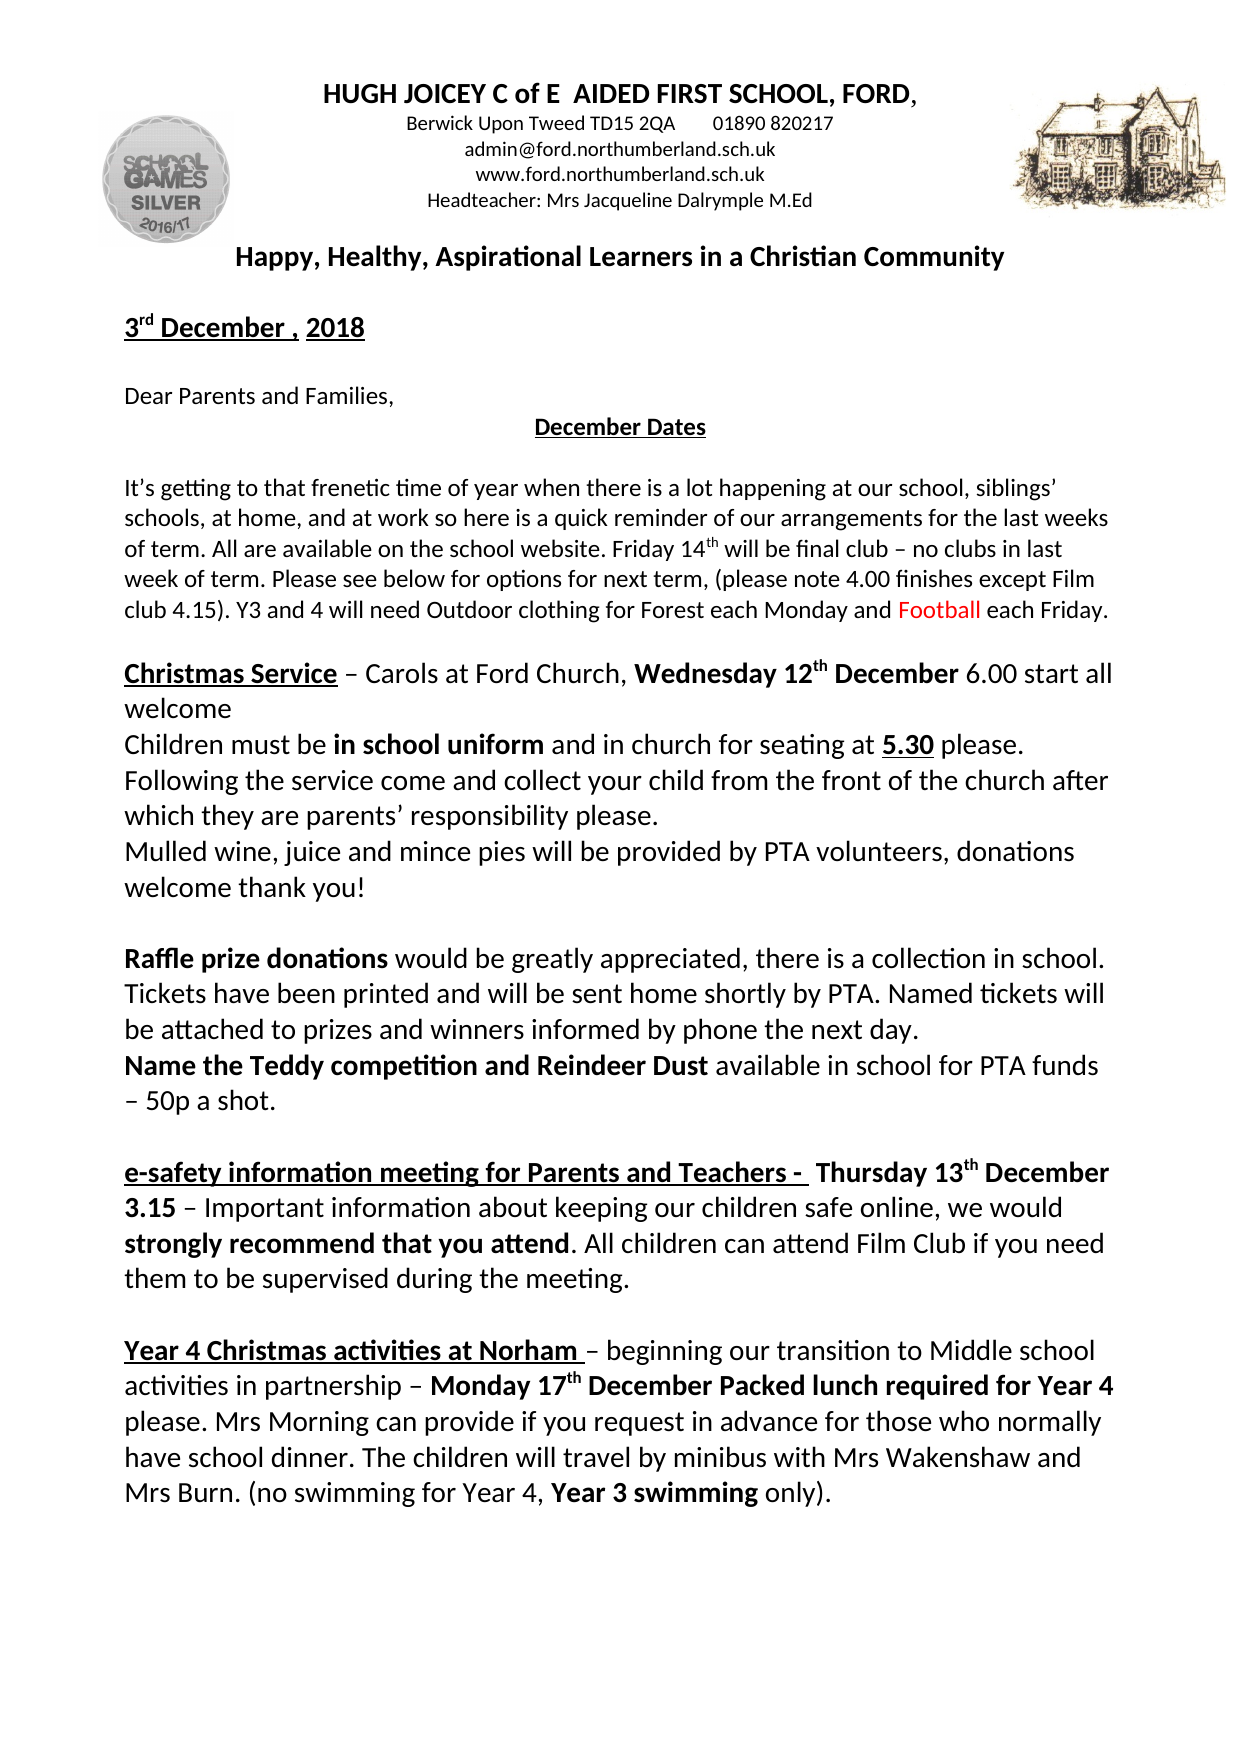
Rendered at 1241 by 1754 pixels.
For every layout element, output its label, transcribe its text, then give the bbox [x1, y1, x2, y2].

text www.ford.northumberland.sch.uk [234, 161, 1116, 187]
text Headteacher: Mrs Jacqueline Dalrymple M.Ed [234, 187, 1116, 212]
text Happy, Healthy, Aspirational Learners in a Christian Community [124, 238, 1116, 273]
picture [1009, 81, 1227, 220]
text Mulled wine, juice and mince pies will be provided by PTA volunteers, donations welcome thank you! [124, 833, 1116, 904]
text Dear Parents and Families, [124, 380, 1116, 411]
text Raffle prize donations would be greatly appreciated, there is a collection in school. Tickets have been printed and will be sent home shortly by PTA. Named tickets will be attached to prizes and winners informed by phone the next day. [124, 940, 1116, 1047]
text admin@ford.northumberland.sch.uk [234, 136, 1116, 161]
picture [98, 111, 234, 247]
text Following the service come and collect your child from the front of the church after which they are parents’ responsibility please. [124, 762, 1116, 833]
text e-safety information meeting for Parents and Teachers - Thursday 13th December 3.15 – Important information about keeping our children safe online, we would strongly recommend that you attend. All children can attend Film Club if you need them to be supervised during the meeting. [124, 1154, 1116, 1296]
text It’s getting to that frenetic time of year when there is a lot happening at our school, siblings’ schools, at home, and at work so here is a quick reminder of our arrangements for the last weeks of term. All are available on the school website. Friday 14th will be final club – no clubs in last week of term. Please see below for options for next term, (please note 4.00 finishes except Film club 4.15). Y3 and 4 will need Outdoor clothing for Forest each Monday and Football each Friday. [124, 472, 1116, 624]
text 3rd December , 2018 [124, 309, 1116, 344]
text Children must be in school uniform and in church for seating at 5.30 please. [124, 726, 1116, 762]
text Berwick Upon Tweed TD15 2QA 01890 820217 [234, 111, 1116, 136]
text Christmas Service – Carols at Ford Church, Wednesday 12th December 6.00 start all welcome [124, 655, 1116, 726]
text Year 4 Christmas activities at Norham – beginning our transition to Middle school activities in partnership – Monday 17th December Packed lunch required for Year 4 please. Mrs Morning can provide if you request in advance for those who normally have school dinner. The children will travel by minibus with Mrs Wakenshaw and Mrs Burn. (no swimming for Year 4, Year 3 swimming only). [124, 1332, 1116, 1510]
text Name the Teddy competition and Reindeer Dust available in school for PTA funds – 50p a shot. [124, 1047, 1116, 1118]
text December Dates [124, 411, 1116, 441]
text HUGH JOICEY C of E AIDED FIRST SCHOOL, FORD, [124, 75, 1116, 111]
